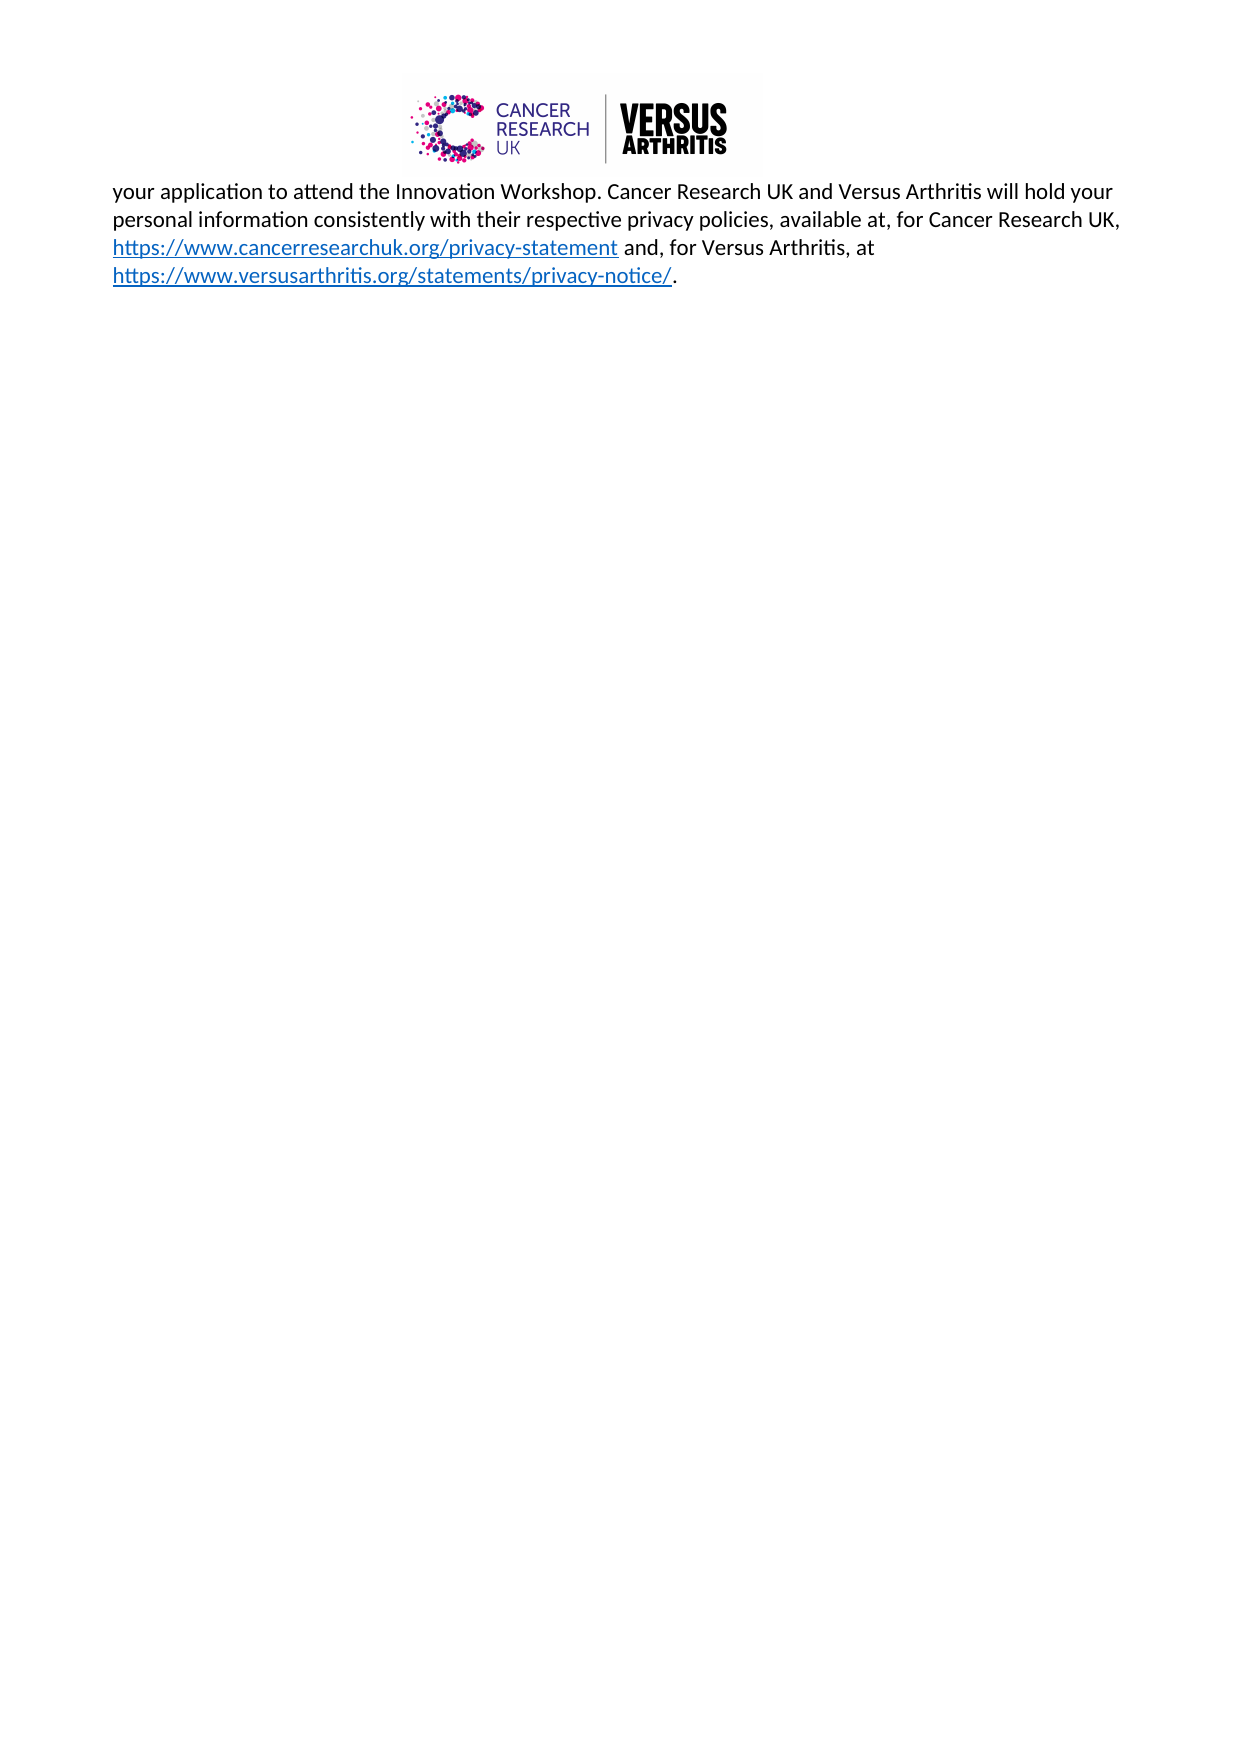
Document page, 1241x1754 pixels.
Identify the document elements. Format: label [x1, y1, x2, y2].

text [112, 177, 1128, 289]
